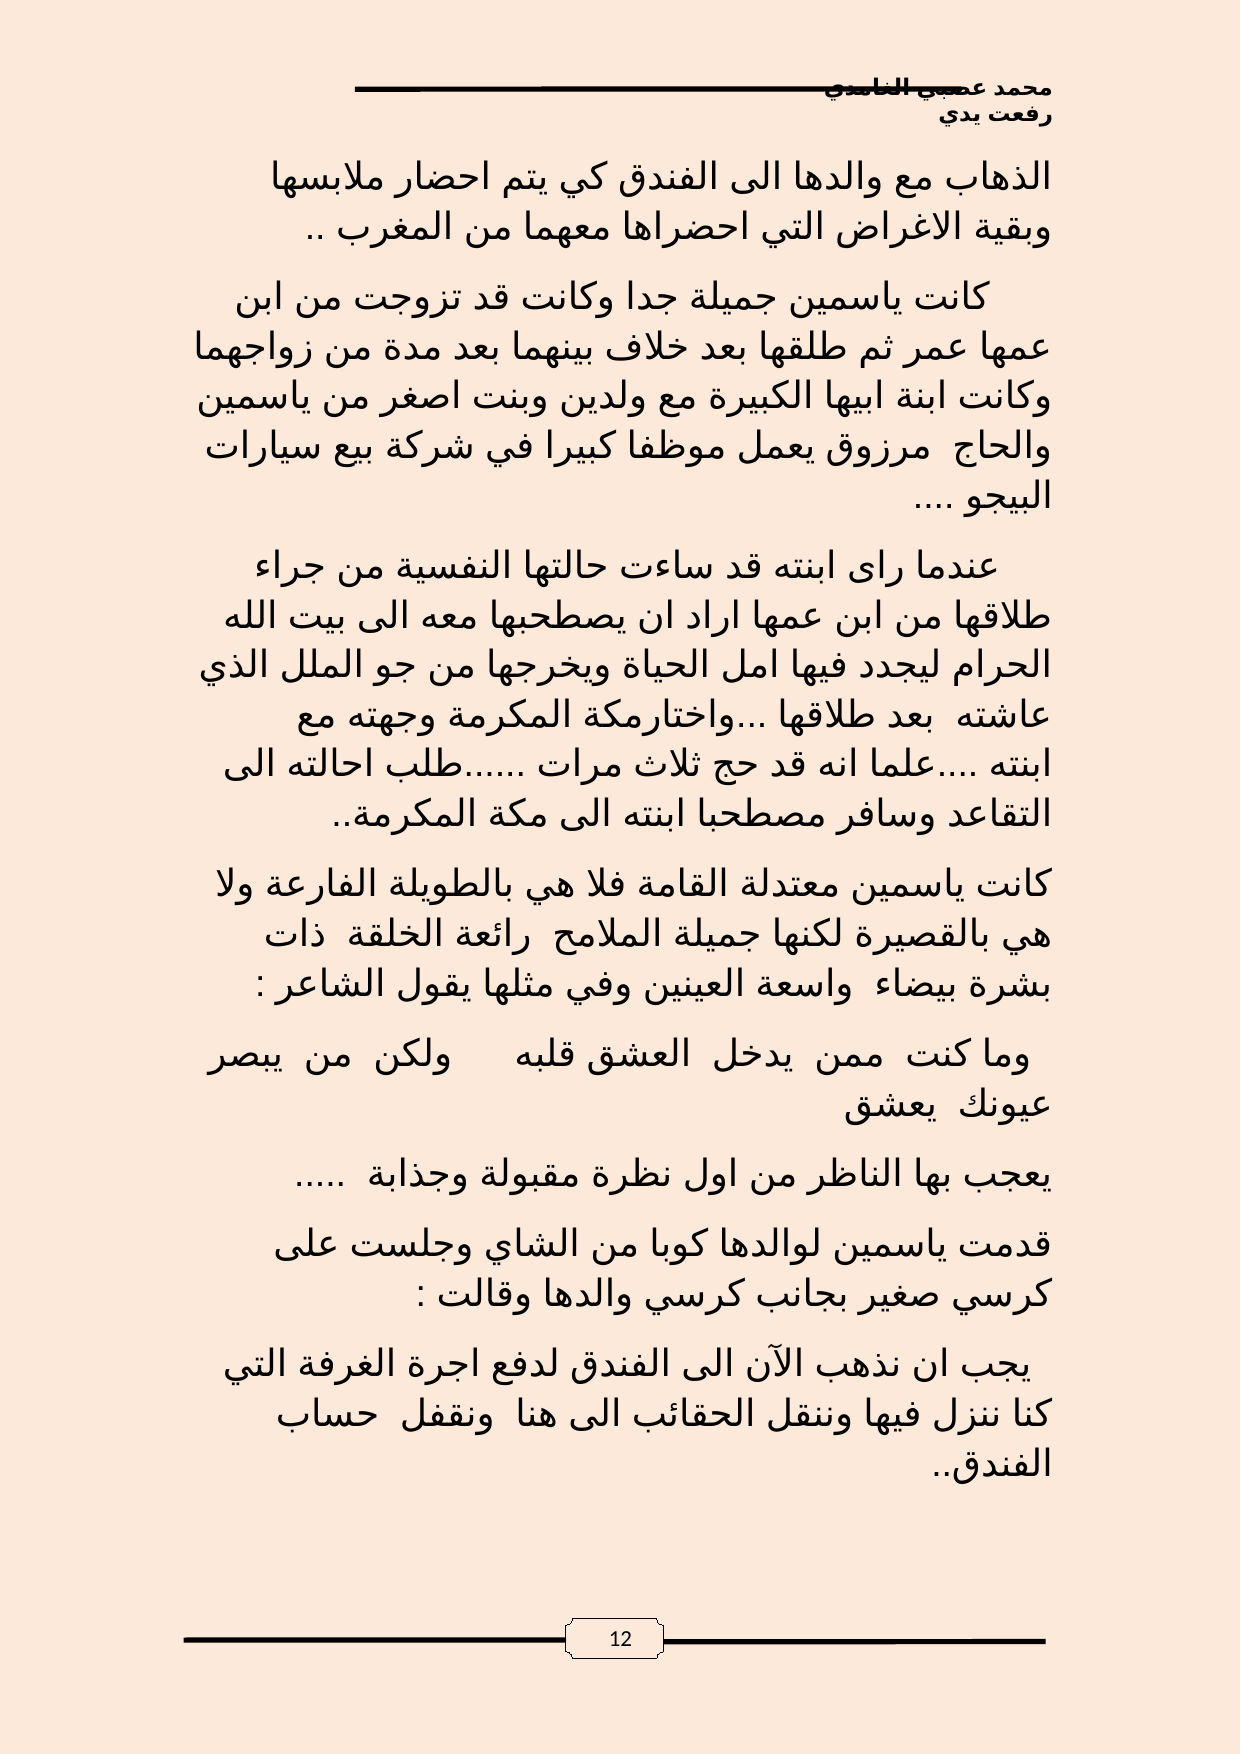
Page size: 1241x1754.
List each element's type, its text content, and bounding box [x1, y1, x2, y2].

text كانت ياسمين معتدلة القامة فلا هي بالطويلة الفارعة ولا هي بالقصيرة لكنها جميلة الملامح رائعة الخلقة ذات بشرة بيضاء واسعة العينين وفي مثلها يقول الشاعر : [187, 862, 1053, 1004]
text قدمت ياسمين لوالدها كوبا من الشاي وجلست على كرسي صغير بجانب كرسي والدها وقالت : [187, 1222, 1053, 1314]
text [187, 154, 1053, 247]
text يجب ان نذهب الآن الى الفندق لدفع اجرة الغرفة التي كنا ننزل فيها وننقل الحقائب الى هنا ونقفل حساب الفندق.. [187, 1342, 1053, 1484]
text وما كنت ممن يدخل العشق قلبه ولكن من يبصر عيونك يعشق [187, 1031, 1053, 1124]
text يعجب بها الناظر من اول نظرة مقبولة وجذابة ..... [187, 1151, 1053, 1194]
text كانت ياسمين جميلة جدا وكانت قد تزوجت من ابن عمها عمر ثم طلقها بعد خلاف بينهما بعد مدة من زواجهما وكانت ابنة ابيها الكبيرة مع ولدين وبنت اصغر من ياسمين والحاج مرزوق يعمل موظفا كبيرا في شركة بيع سيارات البيجو .... [187, 274, 1053, 516]
text عندما راى ابنته قد ساءت حالتها النفسية من جراء طلاقها من ابن عمها اراد ان يصطحبها معه الى بيت الله الحرام ليجدد فيها امل الحياة ويخرجها من جو الملل الذي عاشته بعد طلاقها ...واختارمكة المكرمة وجهته مع ابنته ....علما انه قد حج ثلاث مرات ......طلب احالته الى التقاعد وسافر مصطحبا ابنته الى مكة المكرمة.. [187, 543, 1053, 834]
